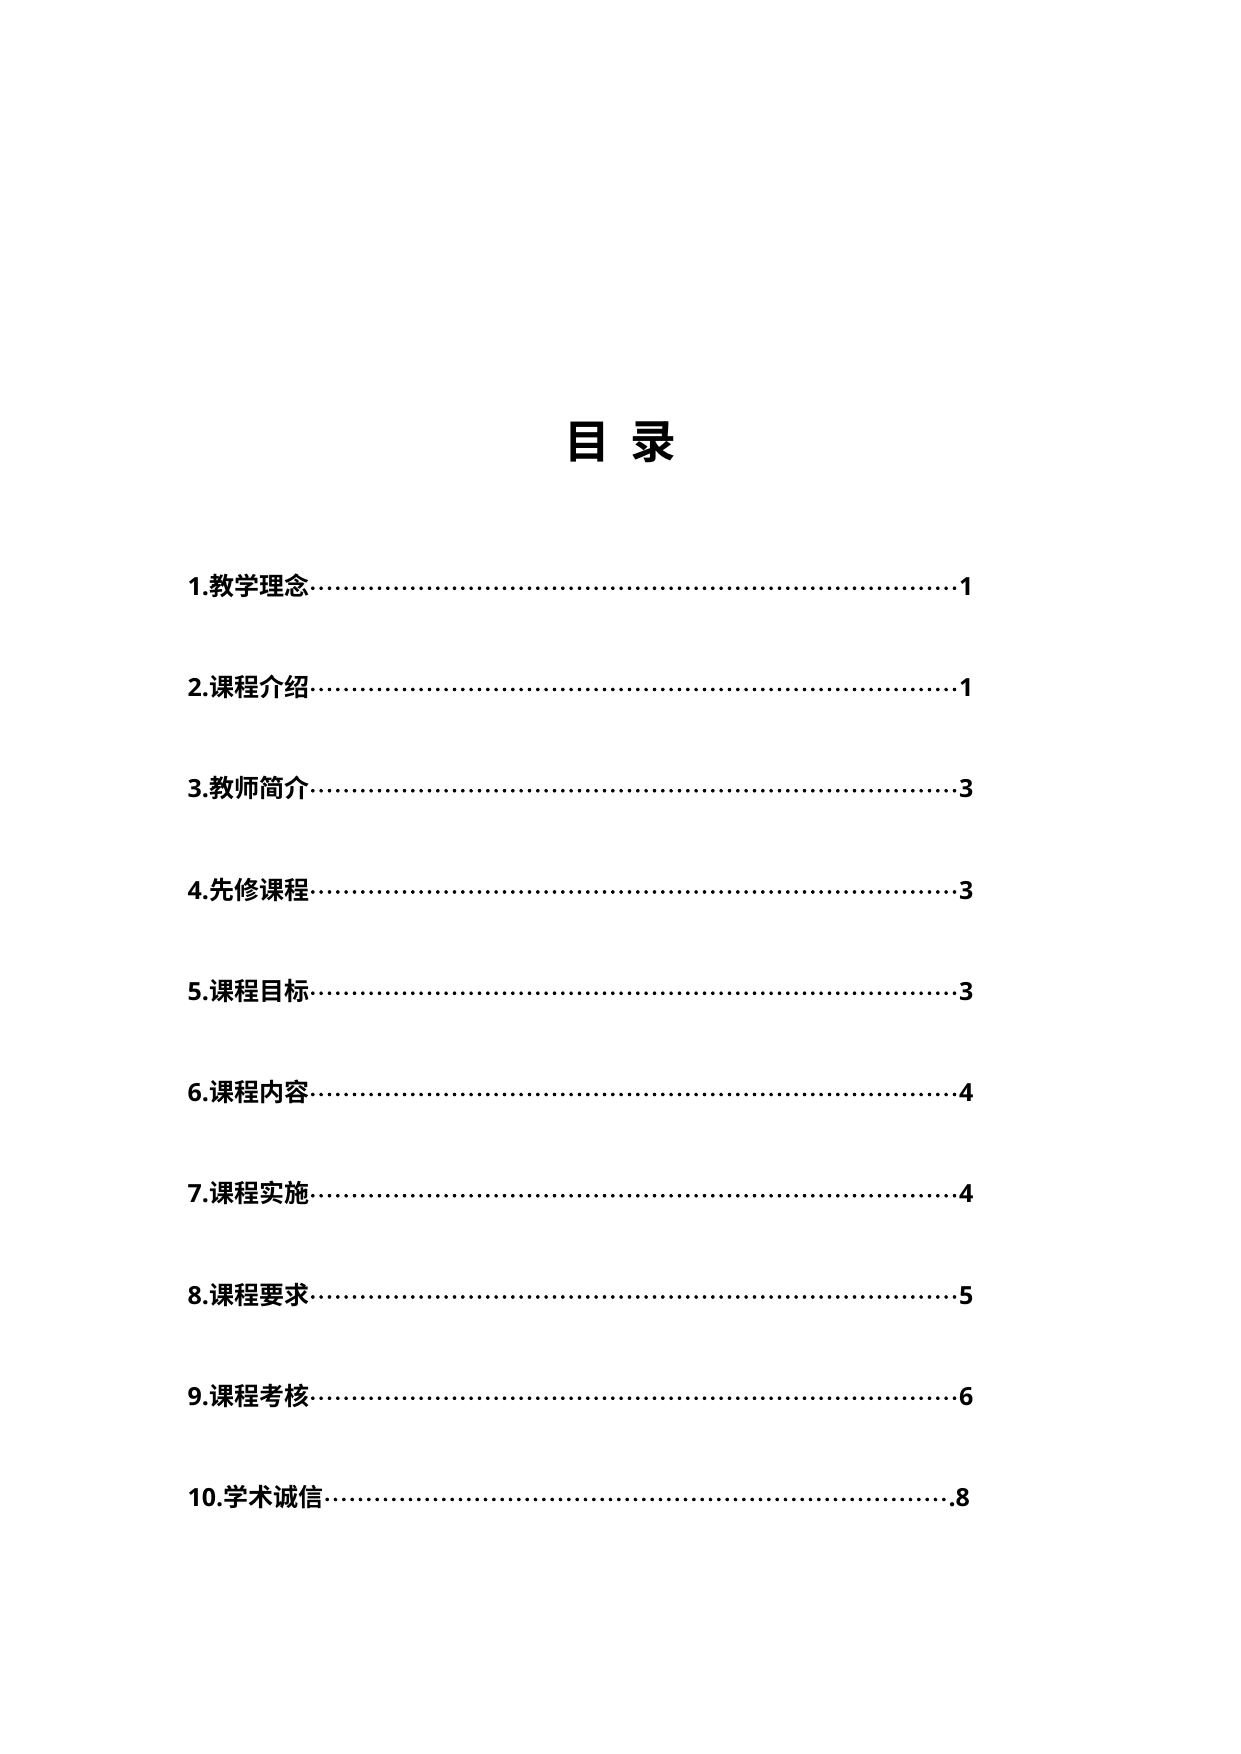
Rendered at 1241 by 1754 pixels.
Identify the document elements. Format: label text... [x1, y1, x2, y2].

text 1.教学理念1 [187, 552, 1053, 617]
text 6.课程内容4 [187, 1058, 1053, 1123]
text 9.课程考核6 [187, 1362, 1053, 1427]
text 5.课程目标3 [187, 957, 1053, 1022]
text 目 录 [187, 389, 1053, 487]
text 10.学术诚信.8 [187, 1463, 1053, 1528]
text 8.课程要求5 [187, 1261, 1053, 1326]
text 4.先修课程3 [187, 856, 1053, 921]
text 3.教师简介3 [187, 754, 1053, 819]
text 7.课程实施4 [187, 1159, 1053, 1224]
text 2.课程介绍1 [187, 653, 1053, 718]
